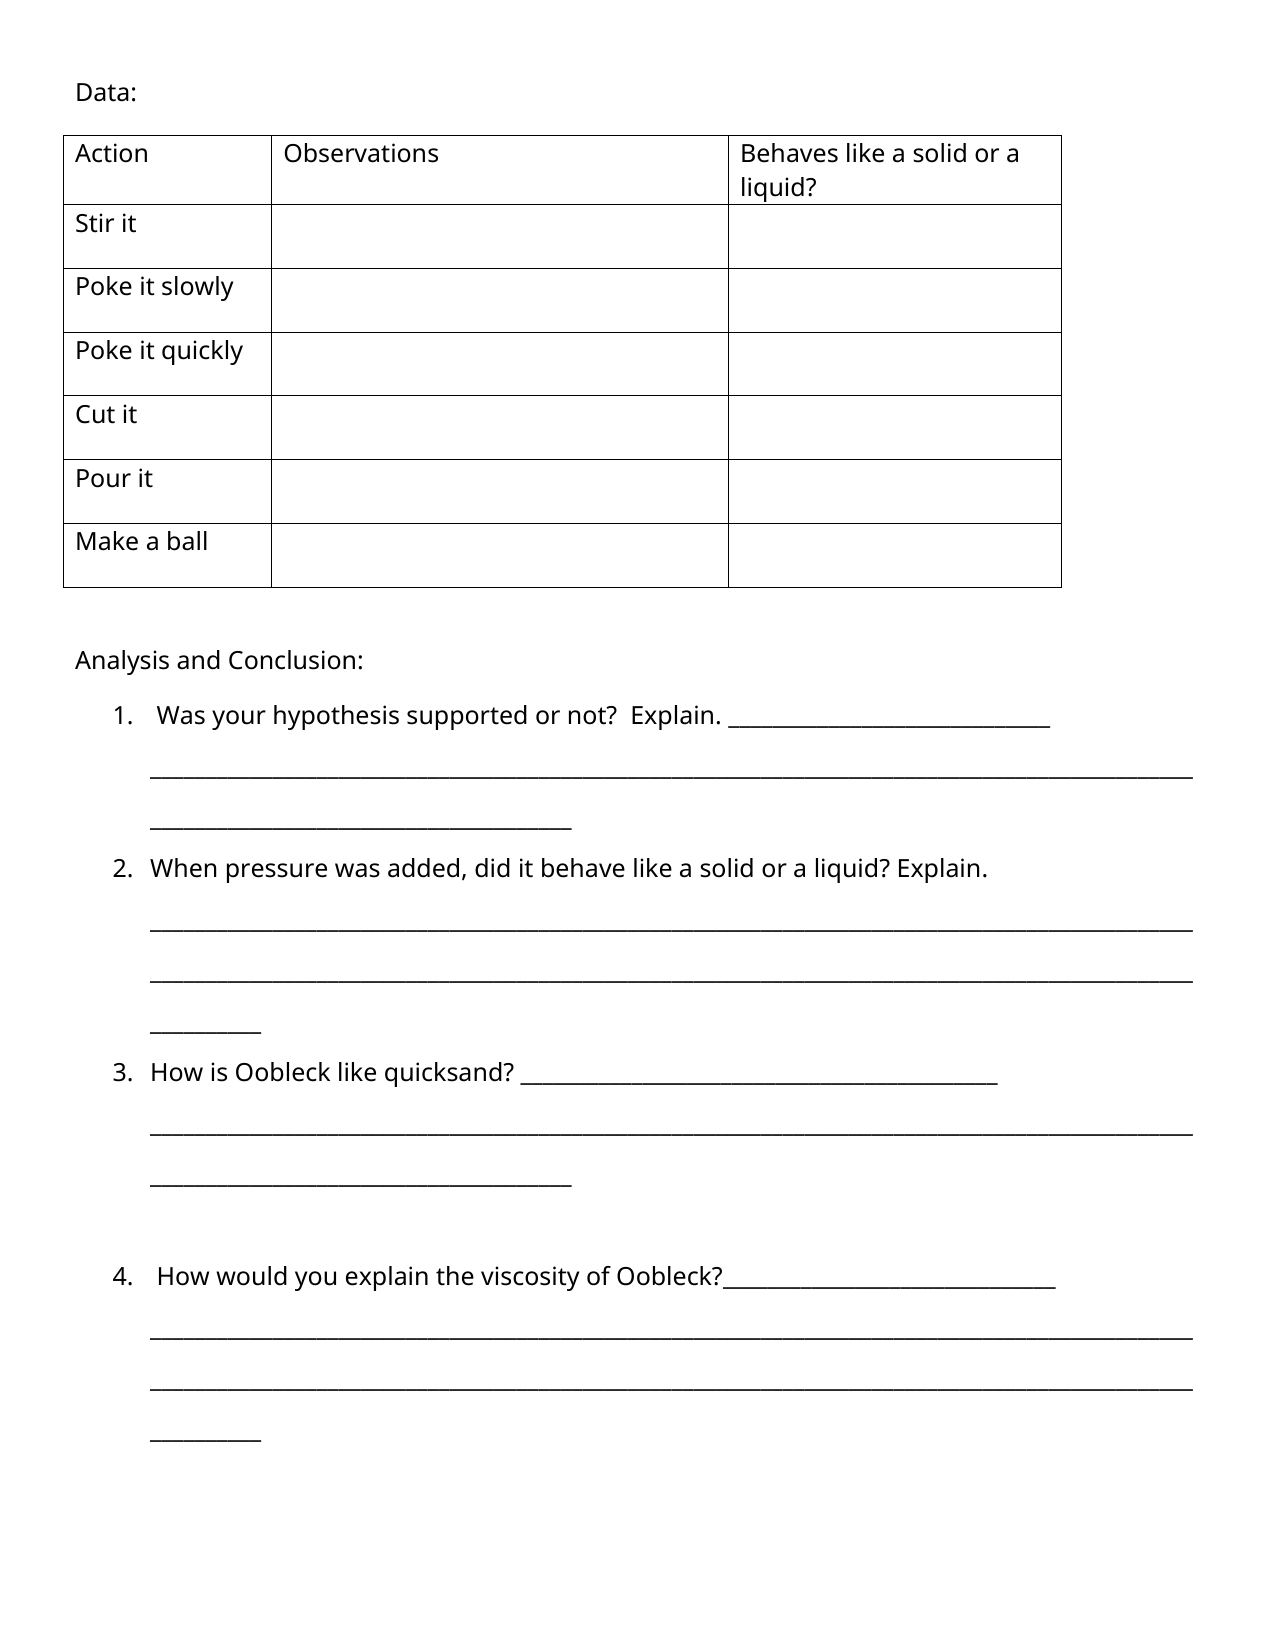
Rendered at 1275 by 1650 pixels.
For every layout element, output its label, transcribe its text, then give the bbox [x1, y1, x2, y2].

table_cell [272, 460, 728, 523]
list How would you explain the viscosity of Oobleck?______________________________ [112, 1259, 1200, 1293]
text Data: [75, 75, 1200, 109]
list ______________________________________________________________________________________________________________________________________________________________________________________________________ [150, 1310, 1200, 1446]
table_cell [272, 269, 728, 332]
table_header Observations [272, 136, 728, 204]
list ____________________________________________________________________________________________________________________________________ [150, 748, 1200, 834]
table_cell [729, 269, 1061, 332]
list ____________________________________________________________________________________________________________________________________ [150, 1106, 1200, 1191]
table_cell [272, 205, 728, 268]
table_cell [272, 396, 728, 459]
table_cell [272, 333, 728, 395]
table_cell Cut it [64, 396, 271, 459]
table_cell Make a ball [64, 524, 271, 587]
list How is Oobleck like quicksand? ___________________________________________ [112, 1055, 1200, 1089]
table_cell [272, 524, 728, 587]
table_header Action [64, 136, 271, 204]
text Analysis and Conclusion: [75, 643, 1200, 677]
table_cell Stir it [64, 205, 271, 268]
table_cell Poke it quickly [64, 333, 271, 395]
table_cell [729, 396, 1061, 459]
table_cell [729, 524, 1061, 587]
table_cell [729, 460, 1061, 523]
list When pressure was added, did it behave like a solid or a liquid? Explain. [112, 851, 1200, 885]
table_cell Poke it slowly [64, 269, 271, 332]
table_header Behaves like a solid or a liquid? [729, 136, 1061, 204]
list Was your hypothesis supported or not? Explain. _____________________________ [112, 697, 1200, 732]
list ______________________________________________________________________________________________________________________________________________________________________________________________________ [150, 902, 1200, 1038]
table_cell Pour it [64, 460, 271, 523]
table_cell [729, 205, 1061, 268]
table_cell [729, 333, 1061, 395]
